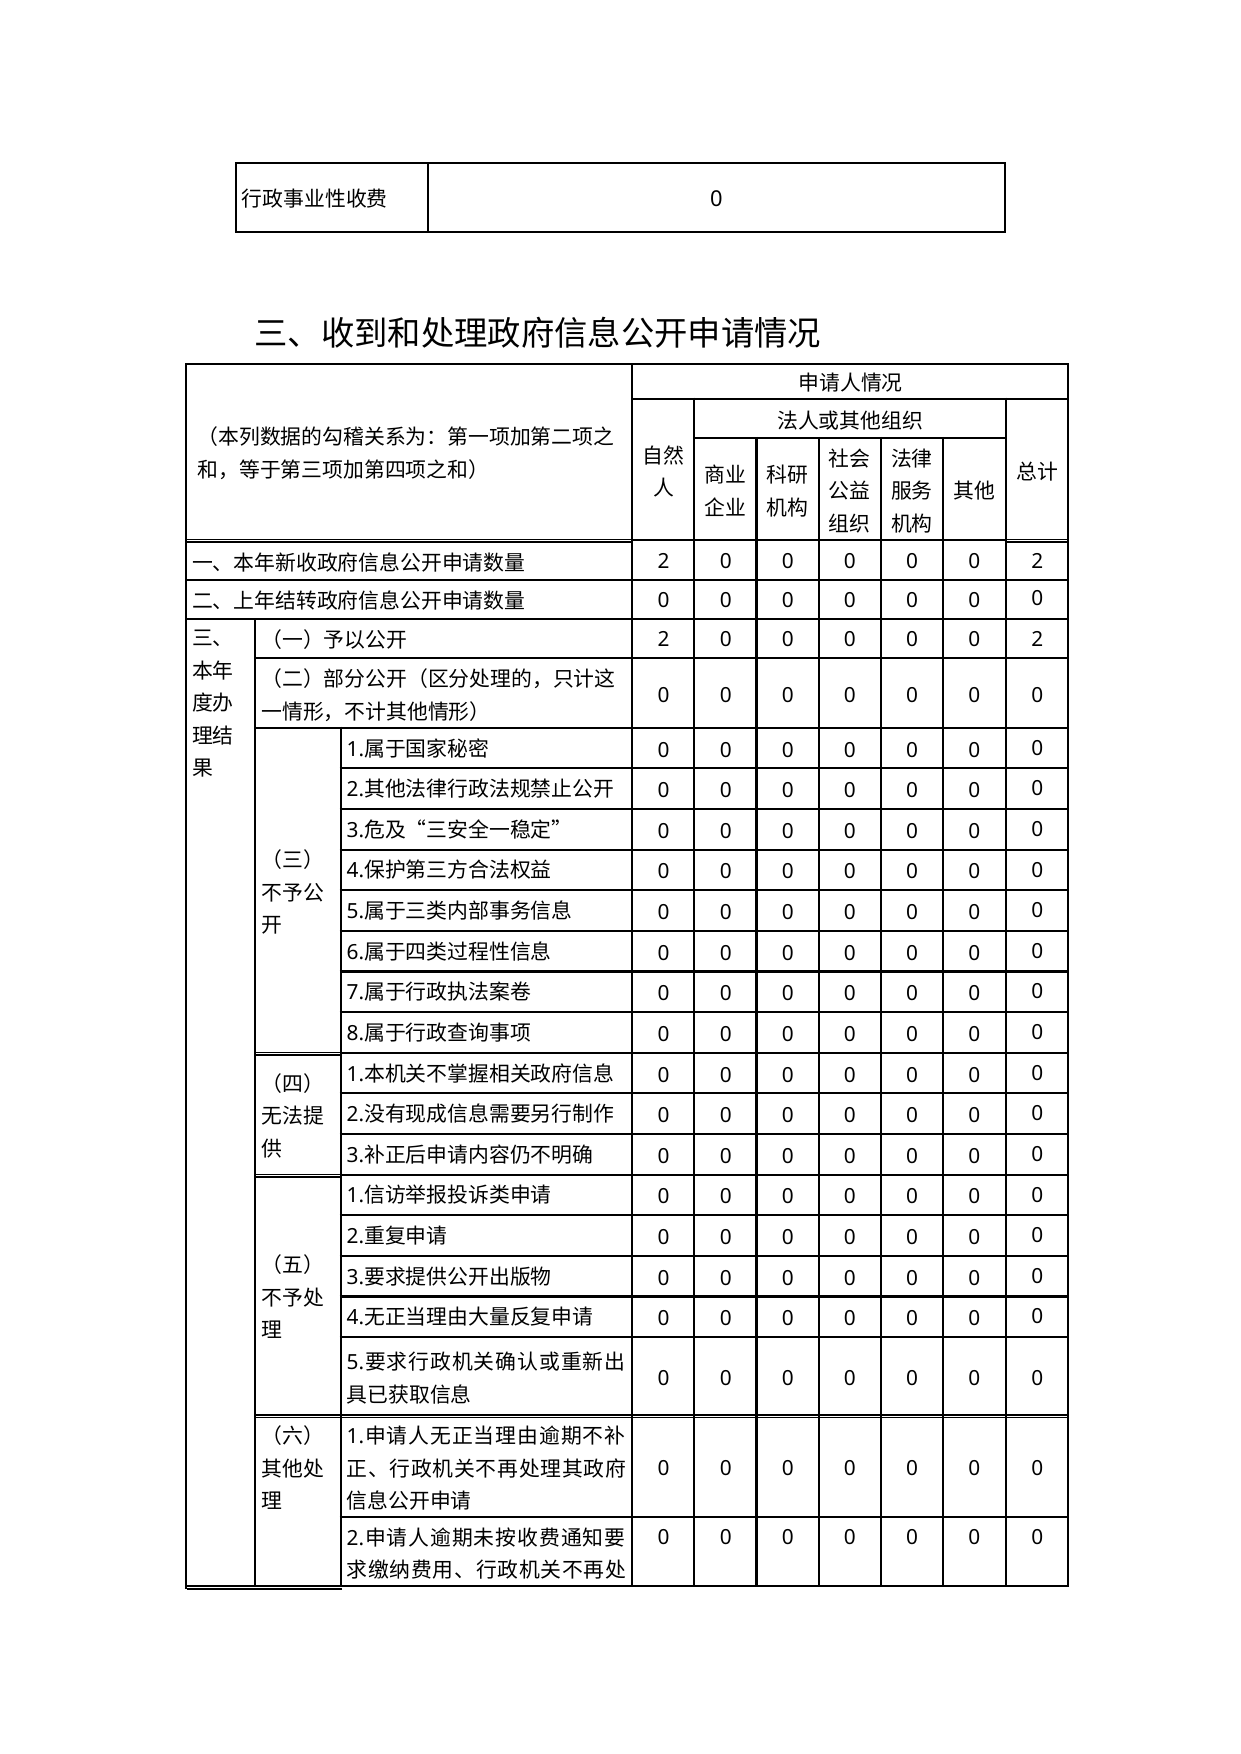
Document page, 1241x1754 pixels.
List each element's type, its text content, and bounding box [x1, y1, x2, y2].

table_cell 0 [758, 1216, 818, 1255]
table_cell 2 [633, 620, 693, 657]
table_cell 0 [820, 620, 880, 657]
table_cell 0 [944, 1338, 1005, 1414]
table_cell 0 [633, 1013, 693, 1052]
table_cell 0 [695, 851, 755, 889]
table_cell 4.无正当理由大量反复申请 [342, 1298, 631, 1336]
table_cell 0 [633, 1298, 693, 1336]
table_cell 一、本年新收政府信息公开申请数量 [187, 543, 631, 579]
table_cell 0 [944, 541, 1005, 579]
table_cell 0 [758, 810, 818, 848]
table_cell 0 [695, 932, 755, 970]
table_cell 0 [1007, 1257, 1067, 1295]
table_header （本列数据的勾稽关系为：第一项加第二项之和，等于第三项加第四项之和） [187, 365, 631, 538]
table_cell 0 [695, 1135, 755, 1173]
table_cell 0 [944, 932, 1005, 970]
table_cell 0 [944, 1013, 1005, 1052]
table_cell 0 [944, 659, 1005, 727]
table_cell 0 [695, 1176, 755, 1214]
table_cell 0 [820, 769, 880, 808]
table_cell 0 [695, 1013, 755, 1052]
table_cell 0 [695, 1054, 755, 1092]
table_cell 0 [758, 1257, 818, 1295]
table_cell 0 [882, 729, 942, 767]
table_cell 0 [695, 1338, 755, 1414]
table_cell 0 [633, 1338, 693, 1414]
table_cell 0 [695, 1298, 755, 1336]
table_cell 0 [633, 581, 693, 618]
table_cell 0 [882, 1216, 942, 1255]
table_cell 行政事业性收费 [237, 164, 427, 231]
table_cell 0 [1007, 1216, 1067, 1255]
table_cell 0 [633, 973, 693, 1011]
table_cell （一）予以公开 [256, 620, 631, 657]
table_cell （四）无法提供 [256, 1056, 340, 1173]
table_cell 2.重复申请 [342, 1216, 631, 1255]
table_cell 2.其他法律行政法规禁止公开 [342, 769, 631, 808]
table_cell 自然人 [633, 400, 693, 538]
table_cell 0 [820, 1418, 880, 1516]
table_cell 总计 [1007, 400, 1067, 538]
table_cell 5.要求行政机关确认或重新出具已获取信息 [342, 1338, 631, 1414]
table_cell 0 [1007, 769, 1067, 808]
table_cell 0 [1007, 932, 1067, 970]
table_cell 0 [1007, 973, 1067, 1011]
table_cell 0 [820, 729, 880, 767]
table_cell 0 [758, 541, 818, 579]
table_cell 0 [882, 1135, 942, 1173]
table_cell 4.保护第三方合法权益 [342, 851, 631, 889]
table_cell 0 [1007, 891, 1067, 930]
table_cell 0 [820, 1257, 880, 1295]
table_cell 0 [695, 1518, 755, 1585]
table_cell 0 [758, 1176, 818, 1214]
table_cell 0 [633, 769, 693, 808]
table_cell 0 [695, 659, 755, 727]
table_cell 0 [820, 851, 880, 889]
table_cell 0 [944, 1094, 1005, 1133]
table_cell 2 [633, 541, 693, 579]
table_cell 0 [882, 769, 942, 808]
table_cell 0 [944, 1257, 1005, 1295]
table_cell 0 [758, 729, 818, 767]
table_cell 0 [695, 1257, 755, 1295]
table_cell 6.属于四类过程性信息 [342, 932, 631, 970]
table_cell 0 [758, 1298, 818, 1336]
table_cell 0 [820, 1338, 880, 1414]
table_cell 0 [944, 620, 1005, 657]
table_cell 0 [820, 541, 880, 579]
table_cell 0 [695, 620, 755, 657]
table_cell 0 [1007, 1518, 1067, 1585]
table_cell 0 [758, 851, 818, 889]
table_cell 0 [944, 1418, 1005, 1516]
table_cell 2.没有现成信息需要另行制作 [342, 1094, 631, 1133]
table_cell 0 [820, 932, 880, 970]
table_cell 0 [633, 659, 693, 727]
table_cell 0 [882, 581, 942, 618]
table_cell 0 [758, 769, 818, 808]
table_cell 0 [695, 769, 755, 808]
table_cell 2 [1007, 620, 1067, 657]
table_cell 0 [633, 1054, 693, 1092]
table_cell 0 [820, 1054, 880, 1092]
table_cell 0 [1007, 1418, 1067, 1516]
table_cell 0 [944, 769, 1005, 808]
table_cell 0 [882, 1257, 942, 1295]
table_cell 0 [1007, 851, 1067, 889]
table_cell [342, 1518, 631, 1585]
table_cell 0 [882, 1054, 942, 1092]
table_cell 0 [633, 1418, 693, 1516]
table_cell 0 [758, 620, 818, 657]
table_cell 0 [882, 891, 942, 930]
table_cell （二）部分公开（区分处理的，只计这一情形，不计其他情形） [256, 659, 631, 727]
table_cell 5.属于三类内部事务信息 [342, 891, 631, 930]
table_cell 0 [695, 1094, 755, 1133]
table_cell 1.信访举报投诉类申请 [342, 1176, 631, 1214]
table_cell 0 [820, 1176, 880, 1214]
table_cell 其他 [944, 439, 1005, 538]
table_cell （六）其他处理 [256, 1418, 340, 1585]
table_cell 0 [758, 1013, 818, 1052]
table_cell 0 [633, 891, 693, 930]
table_cell 0 [820, 1094, 880, 1133]
table_cell 0 [820, 973, 880, 1011]
table_cell 0 [944, 581, 1005, 618]
table_cell 0 [695, 810, 755, 848]
table_cell 0 [758, 1518, 818, 1585]
table_cell 0 [1007, 659, 1067, 727]
table_cell 0 [882, 1176, 942, 1214]
table_cell 商业 企业 [695, 439, 755, 538]
table_cell 0 [695, 1418, 755, 1516]
table_cell 0 [633, 1135, 693, 1173]
table_cell 0 [1007, 1298, 1067, 1336]
table_cell 0 [1007, 729, 1067, 767]
table_cell 三、本年度办理结果 [187, 620, 254, 1585]
table_cell 0 [1007, 1054, 1067, 1092]
table_cell 0 [882, 1418, 942, 1516]
table_cell 0 [944, 1518, 1005, 1585]
table_cell （三）不予公开 [256, 729, 340, 1052]
table_cell 0 [633, 1094, 693, 1133]
table_cell 0 [695, 973, 755, 1011]
table_cell 科研 机构 [758, 439, 818, 538]
table_cell 0 [882, 1094, 942, 1133]
table_cell 0 [758, 891, 818, 930]
table_cell 0 [695, 1216, 755, 1255]
table_cell 0 [633, 1176, 693, 1214]
table_cell 0 [820, 891, 880, 930]
table_cell 0 [944, 1298, 1005, 1336]
table_cell 0 [944, 1216, 1005, 1255]
table_cell 社会公益组织 [820, 439, 880, 538]
table_cell 0 [1007, 1013, 1067, 1052]
table_cell 0 [944, 1135, 1005, 1173]
table_cell 3.补正后申请内容仍不明确 [342, 1135, 631, 1173]
table_cell 0 [820, 1298, 880, 1336]
table_cell 0 [1007, 1135, 1067, 1173]
table_cell 0 [944, 973, 1005, 1011]
table_cell 0 [944, 891, 1005, 930]
table_cell 0 [1007, 1338, 1067, 1414]
table_cell 0 [758, 932, 818, 970]
table_cell 0 [695, 541, 755, 579]
table_cell 0 [758, 1418, 818, 1516]
table_cell 0 [820, 659, 880, 727]
table_cell 0 [633, 932, 693, 970]
table_cell 0 [633, 1257, 693, 1295]
table_cell 0 [1007, 1094, 1067, 1133]
table_cell 0 [633, 851, 693, 889]
table_cell （五）不予处理 [256, 1178, 340, 1414]
table_cell 3.危及“三安全一稳定” [342, 810, 631, 848]
table_cell 0 [1007, 1176, 1067, 1214]
table_cell 1.属于国家秘密 [342, 729, 631, 767]
table_cell 0 [820, 1135, 880, 1173]
table_cell 1.申请人无正当理由逾期不补正、行政机关不再处理其政府信息公开申请 [342, 1418, 631, 1516]
table_cell 0 [820, 581, 880, 618]
table_cell 0 [882, 659, 942, 727]
table_cell 0 [882, 851, 942, 889]
table_cell 7.属于行政执法案卷 [342, 973, 631, 1011]
table_cell 0 [758, 581, 818, 618]
table_cell 0 [882, 541, 942, 579]
table_cell 1.本机关不掌握相关政府信息 [342, 1054, 631, 1092]
table_cell 0 [820, 1216, 880, 1255]
table_cell 法人或其他组织 [695, 400, 1005, 437]
table_cell 0 [695, 581, 755, 618]
table_cell 0 [820, 1518, 880, 1585]
table_cell 0 [758, 1054, 818, 1092]
table_cell 0 [882, 1298, 942, 1336]
list 收到和处理政府信息公开申请情况 [187, 298, 1053, 363]
table_cell 0 [695, 891, 755, 930]
table_cell 0 [1007, 810, 1067, 848]
table_cell 0 [820, 1013, 880, 1052]
table_cell 0 [758, 1338, 818, 1414]
table_cell 0 [633, 1518, 693, 1585]
table_cell 0 [882, 932, 942, 970]
table_cell 法律服务机构 [882, 439, 942, 538]
table_cell 0 [944, 1054, 1005, 1092]
table_cell 0 [758, 1135, 818, 1173]
table_cell 0 [633, 1216, 693, 1255]
table_cell 0 [882, 1518, 942, 1585]
table_cell 0 [758, 973, 818, 1011]
table_cell 8.属于行政查询事项 [342, 1013, 631, 1052]
table_cell 0 [695, 729, 755, 767]
table_cell 0 [944, 729, 1005, 767]
table_cell 0 [633, 810, 693, 848]
table_cell 0 [758, 1094, 818, 1133]
table_cell 0 [944, 851, 1005, 889]
table_cell 0 [882, 973, 942, 1011]
table_cell 2 [1007, 543, 1067, 579]
table_cell 3.要求提供公开出版物 [342, 1257, 631, 1295]
table_cell 0 [882, 1338, 942, 1414]
table_cell 0 [882, 810, 942, 848]
table_cell 0 [820, 810, 880, 848]
table_cell 0 [1007, 581, 1067, 618]
table_cell 二、上年结转政府信息公开申请数量 [187, 581, 631, 618]
table_cell 0 [758, 659, 818, 727]
table_cell 0 [429, 164, 1004, 231]
table_cell 0 [882, 1013, 942, 1052]
table_cell 0 [944, 810, 1005, 848]
table_cell 0 [944, 1176, 1005, 1214]
table_header 申请人情况 [633, 365, 1067, 398]
table_cell 0 [882, 620, 942, 657]
table_cell 0 [633, 729, 693, 767]
